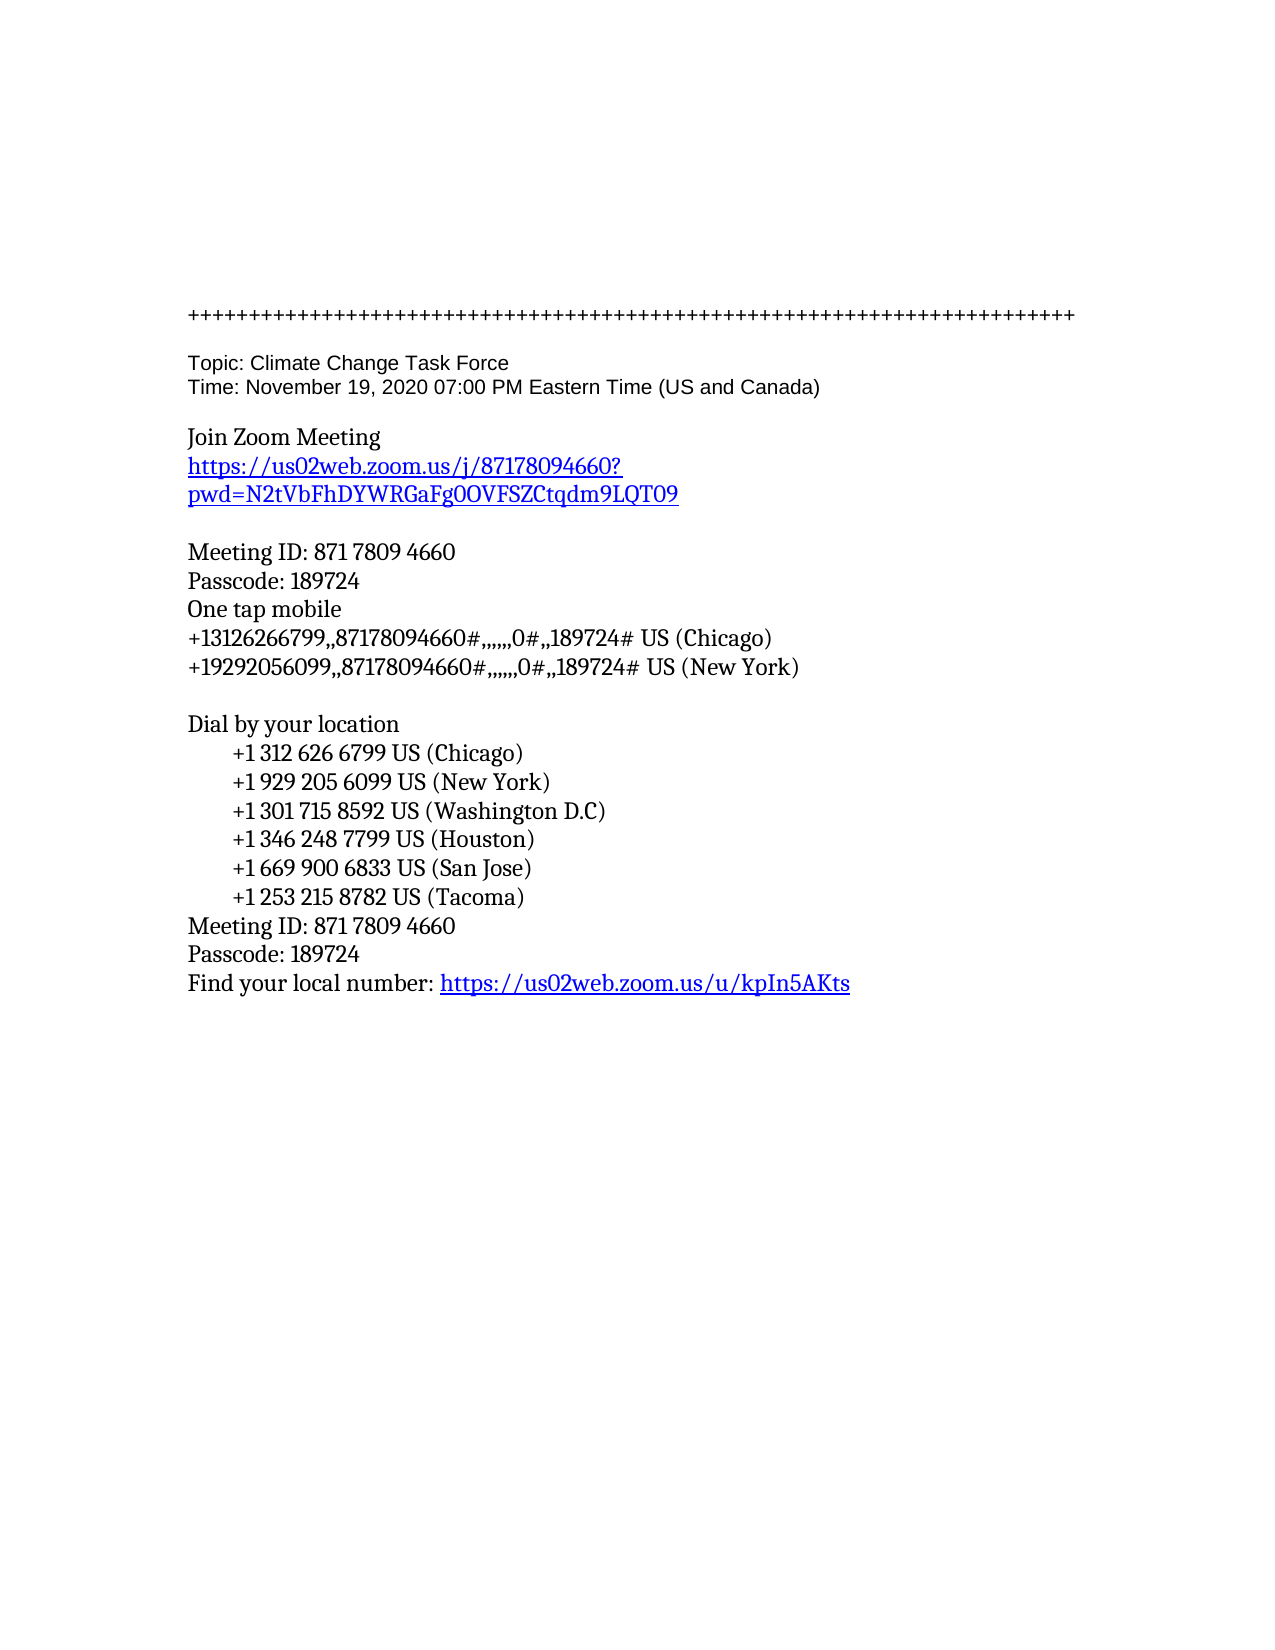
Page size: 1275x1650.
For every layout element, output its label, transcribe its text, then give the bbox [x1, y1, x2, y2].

text +++++++++++++++++++++++++++++++++++++++++++++++++++++++++++++++++++++++++ [187, 303, 1087, 327]
text Topic: Climate Change Task Force [187, 351, 1087, 375]
text Join Zoom Meeting https://us02web.zoom.us/j/87178094660?pwd=N2tVbFhDYWRGaFg0OVFSZCtqdm9LQT09 Meeting ID: 871 7809 4660 Passcode: 189724 One tap mobile +13126266799,,87178094660#,,,,,,0#,,189724# US (Chicago) +19292056099,,87178094660#,,,,,,0#,,189724# US (New York) Dial by your location +1 312 626 6799 US (Chicago) +1 929 205 6099 US (New York) +1 301 715 8592 US (Washington D.C) +1 346 248 7799 US (Houston) +1 669 900 6833 US (San Jose) +1 253 215 8782 US (Tacoma) Meeting ID: 871 7809 4660 Passcode: 189724 Find your local number: https://us02web.zoom.us/u/kpIn5AKts [187, 423, 1087, 1027]
text Time: November 19, 2020 07:00 PM Eastern Time (US and Canada) [187, 375, 1087, 399]
